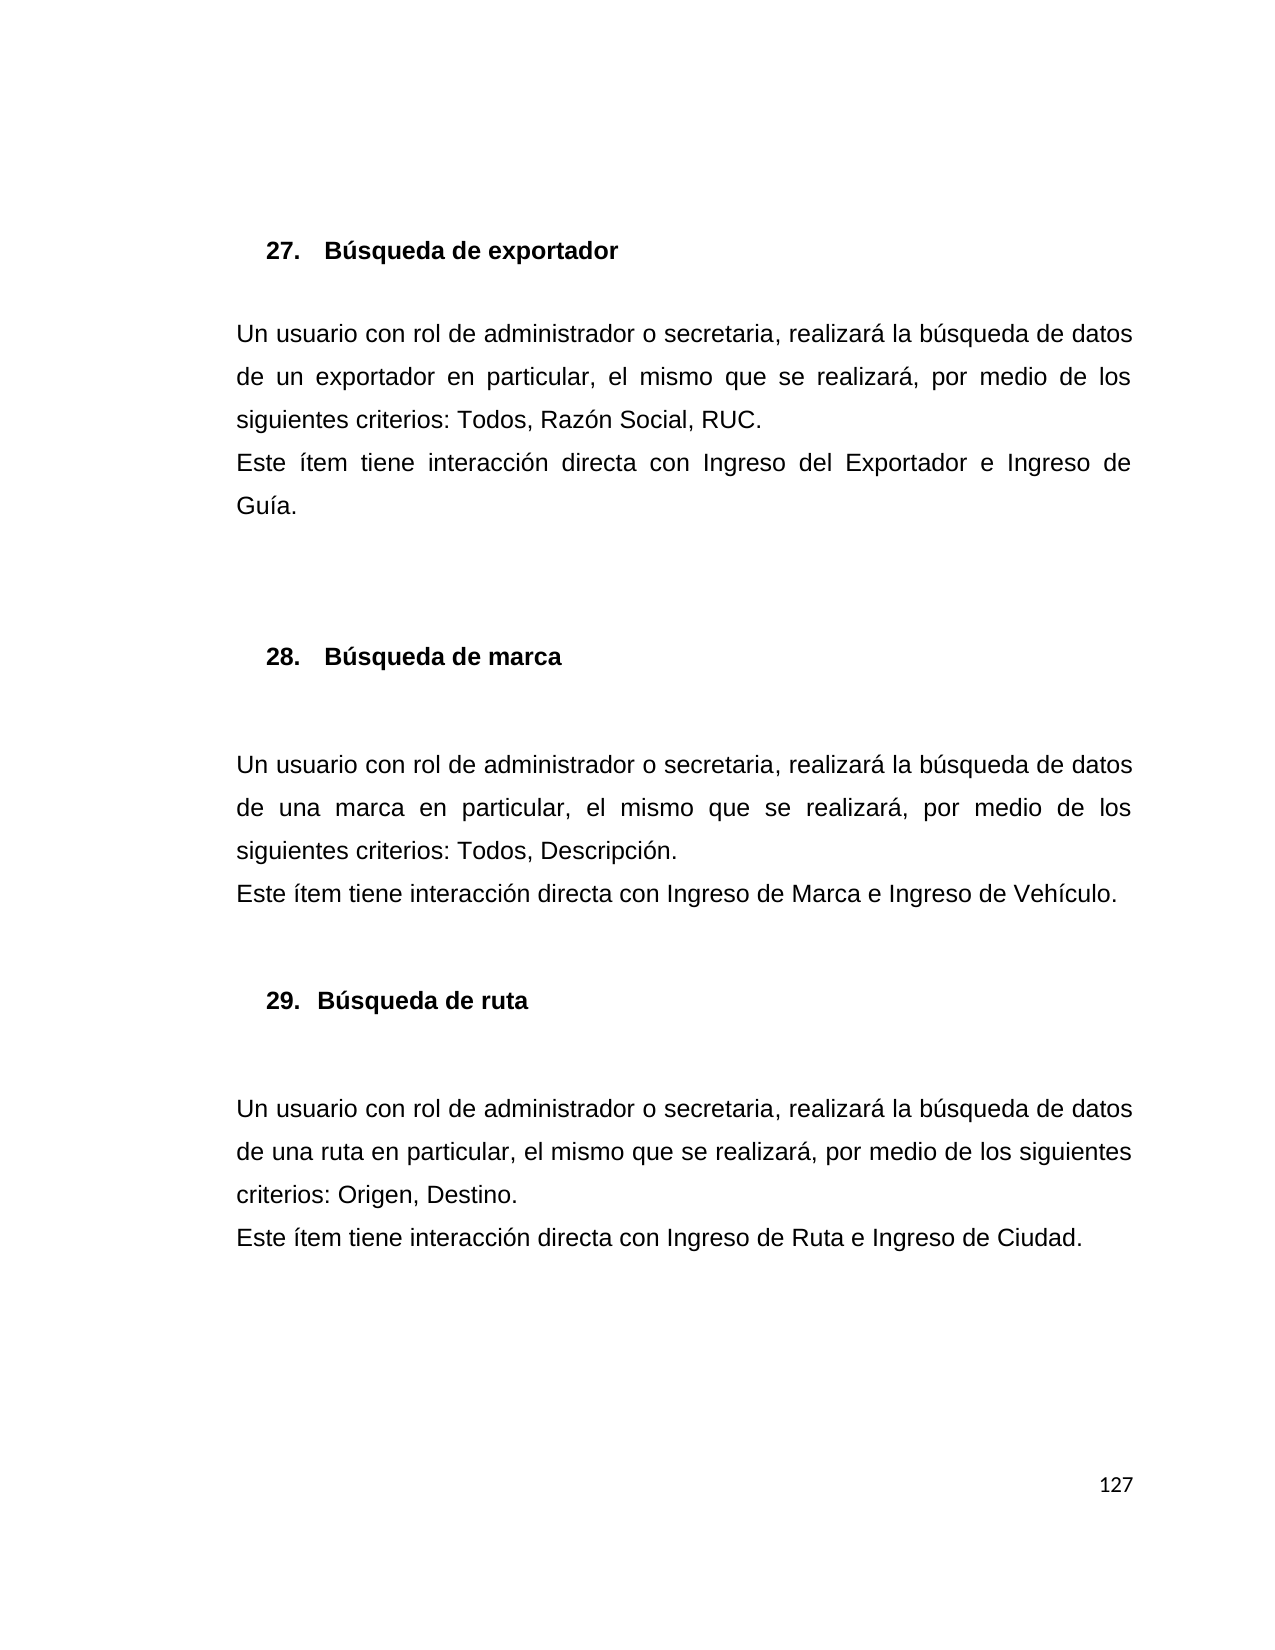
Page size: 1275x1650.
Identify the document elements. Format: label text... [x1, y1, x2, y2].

text Un usuario con rol de administrador o secretaria, realizará la búsqueda de datos de un exportador en particular, el mismo que se realizará, por medio de los siguientes criterios: Todos, Razón Social, RUC. [236, 319, 1133, 434]
text Este ítem tiene interacción directa con Ingreso del Exportador e Ingreso de Guía. [236, 448, 1133, 520]
text Un usuario con rol de administrador o secretaria, realizará la búsqueda de datos de una ruta en particular, el mismo que se realizará, por medio de los siguientes criterios: Origen, Destino. [236, 1094, 1133, 1209]
text Este ítem tiene interacción directa con Ingreso de Ruta e Ingreso de Ciudad. [236, 1223, 1133, 1252]
text Un usuario con rol de administrador o secretaria, realizará la búsqueda de datos de una marca en particular, el mismo que se realizará, por medio de los siguientes criterios: Todos, Descripción. [236, 750, 1133, 865]
list Búsqueda de exportador [266, 236, 1133, 265]
list Búsqueda de ruta [266, 986, 1133, 1015]
list Búsqueda de marca [266, 642, 1133, 671]
text Este ítem tiene interacción directa con Ingreso de Marca e Ingreso de Vehículo. [236, 879, 1133, 908]
